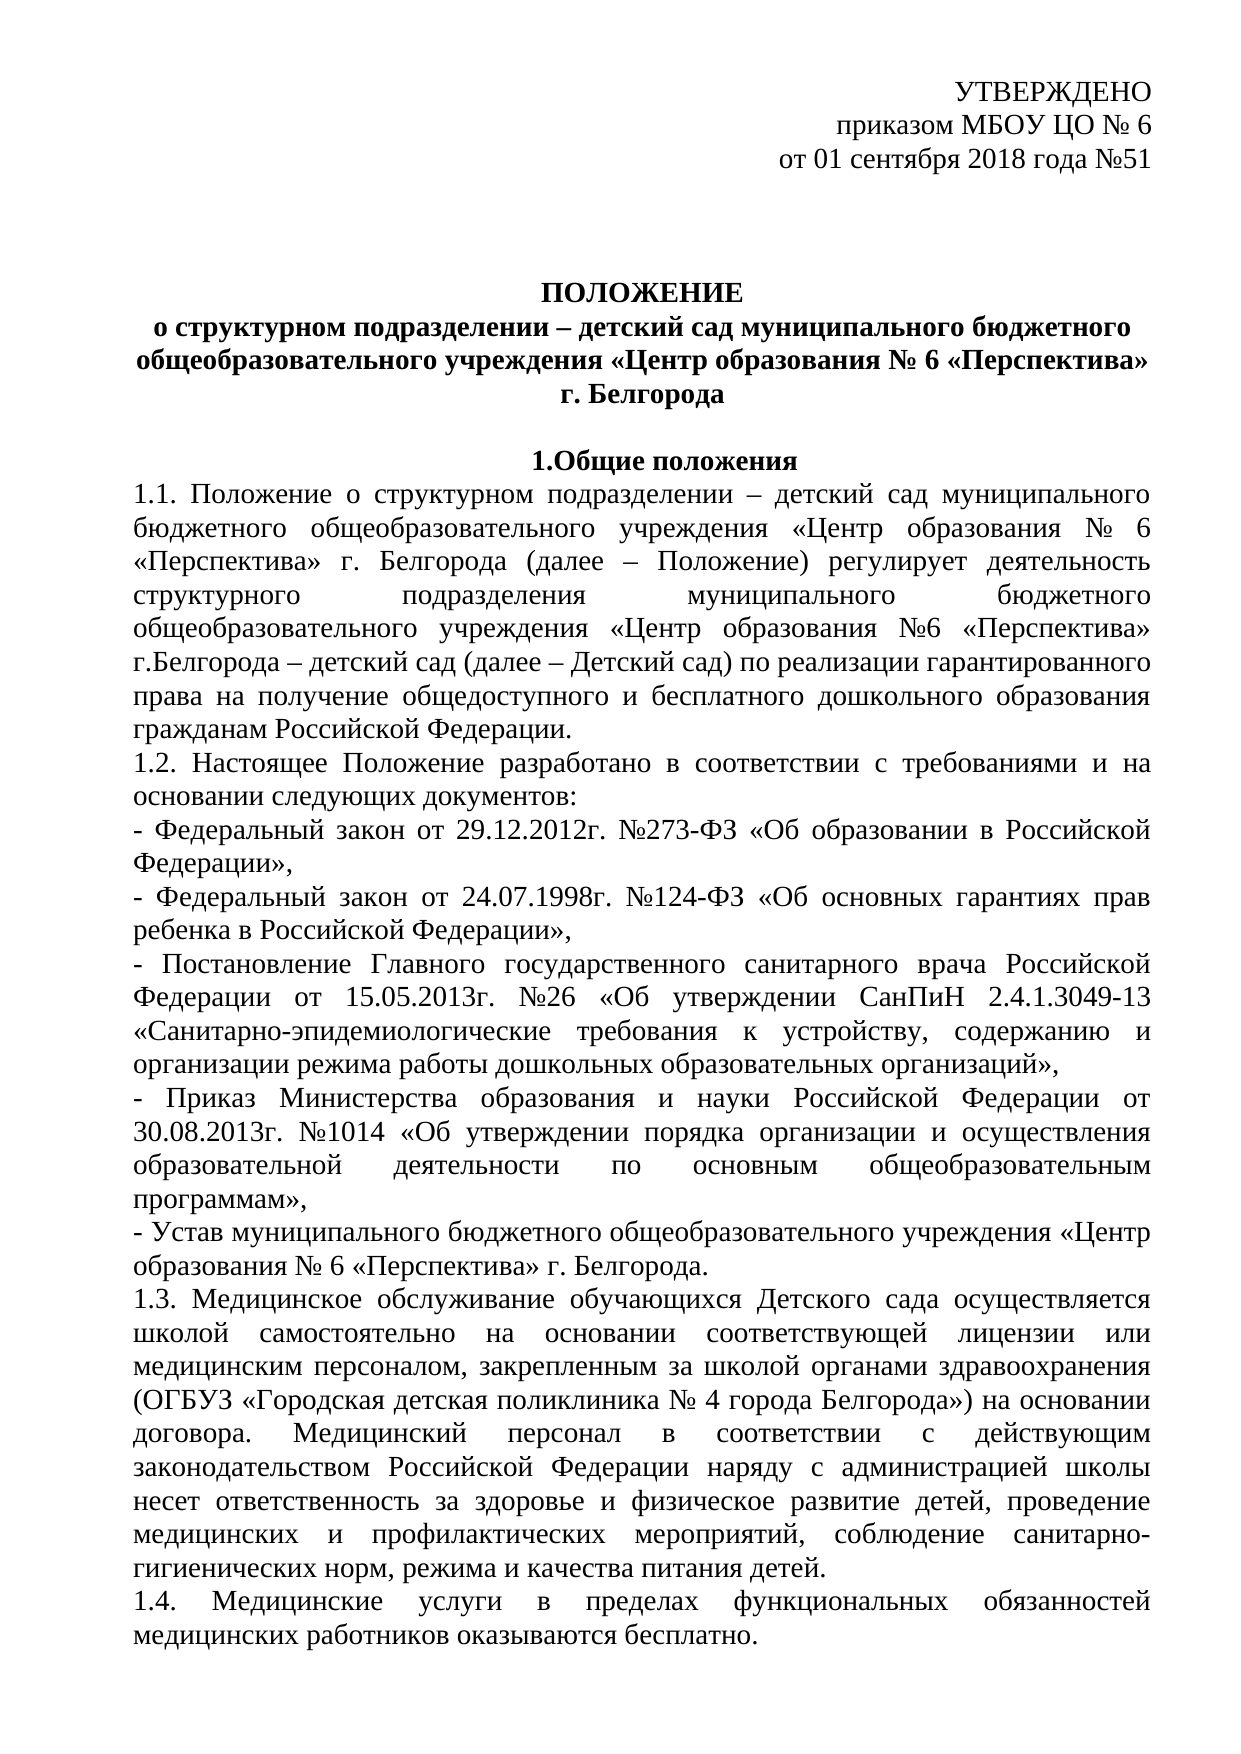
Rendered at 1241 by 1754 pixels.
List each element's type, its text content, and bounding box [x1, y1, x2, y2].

text 1.Общие положения [133, 443, 1152, 476]
text о структурном подразделении – детский сад муниципального бюджетного общеобразовательного учреждения «Центр образования № 6 «Перспектива» г. Белгорода [133, 309, 1152, 409]
text 1.3. Медицинское обслуживание обучающихся Детского сада осуществляется школой самостоятельно на основании соответствующей лицензии или медицинским персоналом, закрепленным за школой органами здравоохранения (ОГБУЗ «Городская детская поликлиника № 4 города Белгорода») на основании договора. Медицинский персонал в соответствии с действующим законодательством Российской Федерации наряду с администрацией школы несет ответственность за здоровье и физическое развитие детей, проведение медицинских и профилактических мероприятий, соблюдение санитарно-гигиенических норм, режима и качества питания детей. [133, 1281, 1152, 1583]
text УТВЕРЖДЕНО [133, 74, 1152, 107]
text - Федеральный закон от 29.12.2012г. №273-ФЗ «Об образовании в Российской Федерации», [133, 812, 1152, 879]
text приказом МБОУ ЦО № 6 [133, 107, 1152, 141]
text ПОЛОЖЕНИЕ [133, 275, 1152, 309]
text - Постановление Главного государственного санитарного врача Российской Федерации от 15.05.2013г. №26 «Об утверждении СанПиН 2.4.1.3049-13 «Санитарно-эпидемиологические требования к устройству, содержанию и организации режима работы дошкольных образовательных организаций», [133, 946, 1152, 1080]
text 1.2. Настоящее Положение разработано в соответствии с требованиями и на основании следующих документов: [133, 745, 1152, 812]
text 1.1. Положение о структурном подразделении – детский сад муниципального бюджетного общеобразовательного учреждения «Центр образования № 6 «Перспектива» г. Белгорода (далее – Положение) регулирует деятельность структурного подразделения муниципального бюджетного общеобразовательного учреждения «Центр образования №6 «Перспектива» г.Белгорода – детский сад (далее – Детский сад) по реализации гарантированного права на получение общедоступного и бесплатного дошкольного образования гражданам Российской Федерации. [133, 476, 1152, 745]
text 1.4. Медицинские услуги в пределах функциональных обязанностей медицинских работников оказываются бесплатно. [133, 1583, 1152, 1650]
text - Приказ Министерства образования и науки Российской Федерации от 30.08.2013г. №1014 «Об утверждении порядка организации и осуществления образовательной деятельности по основным общеобразовательным программам», [133, 1080, 1152, 1214]
text от 01 сентября 2018 года №51 [133, 141, 1152, 174]
text - Федеральный закон от 24.07.1998г. №124-ФЗ «Об основных гарантиях прав ребенка в Российской Федерации», [133, 879, 1152, 946]
text - Устав муниципального бюджетного общеобразовательного учреждения «Центр образования № 6 «Перспектива» г. Белгорода. [133, 1214, 1152, 1281]
